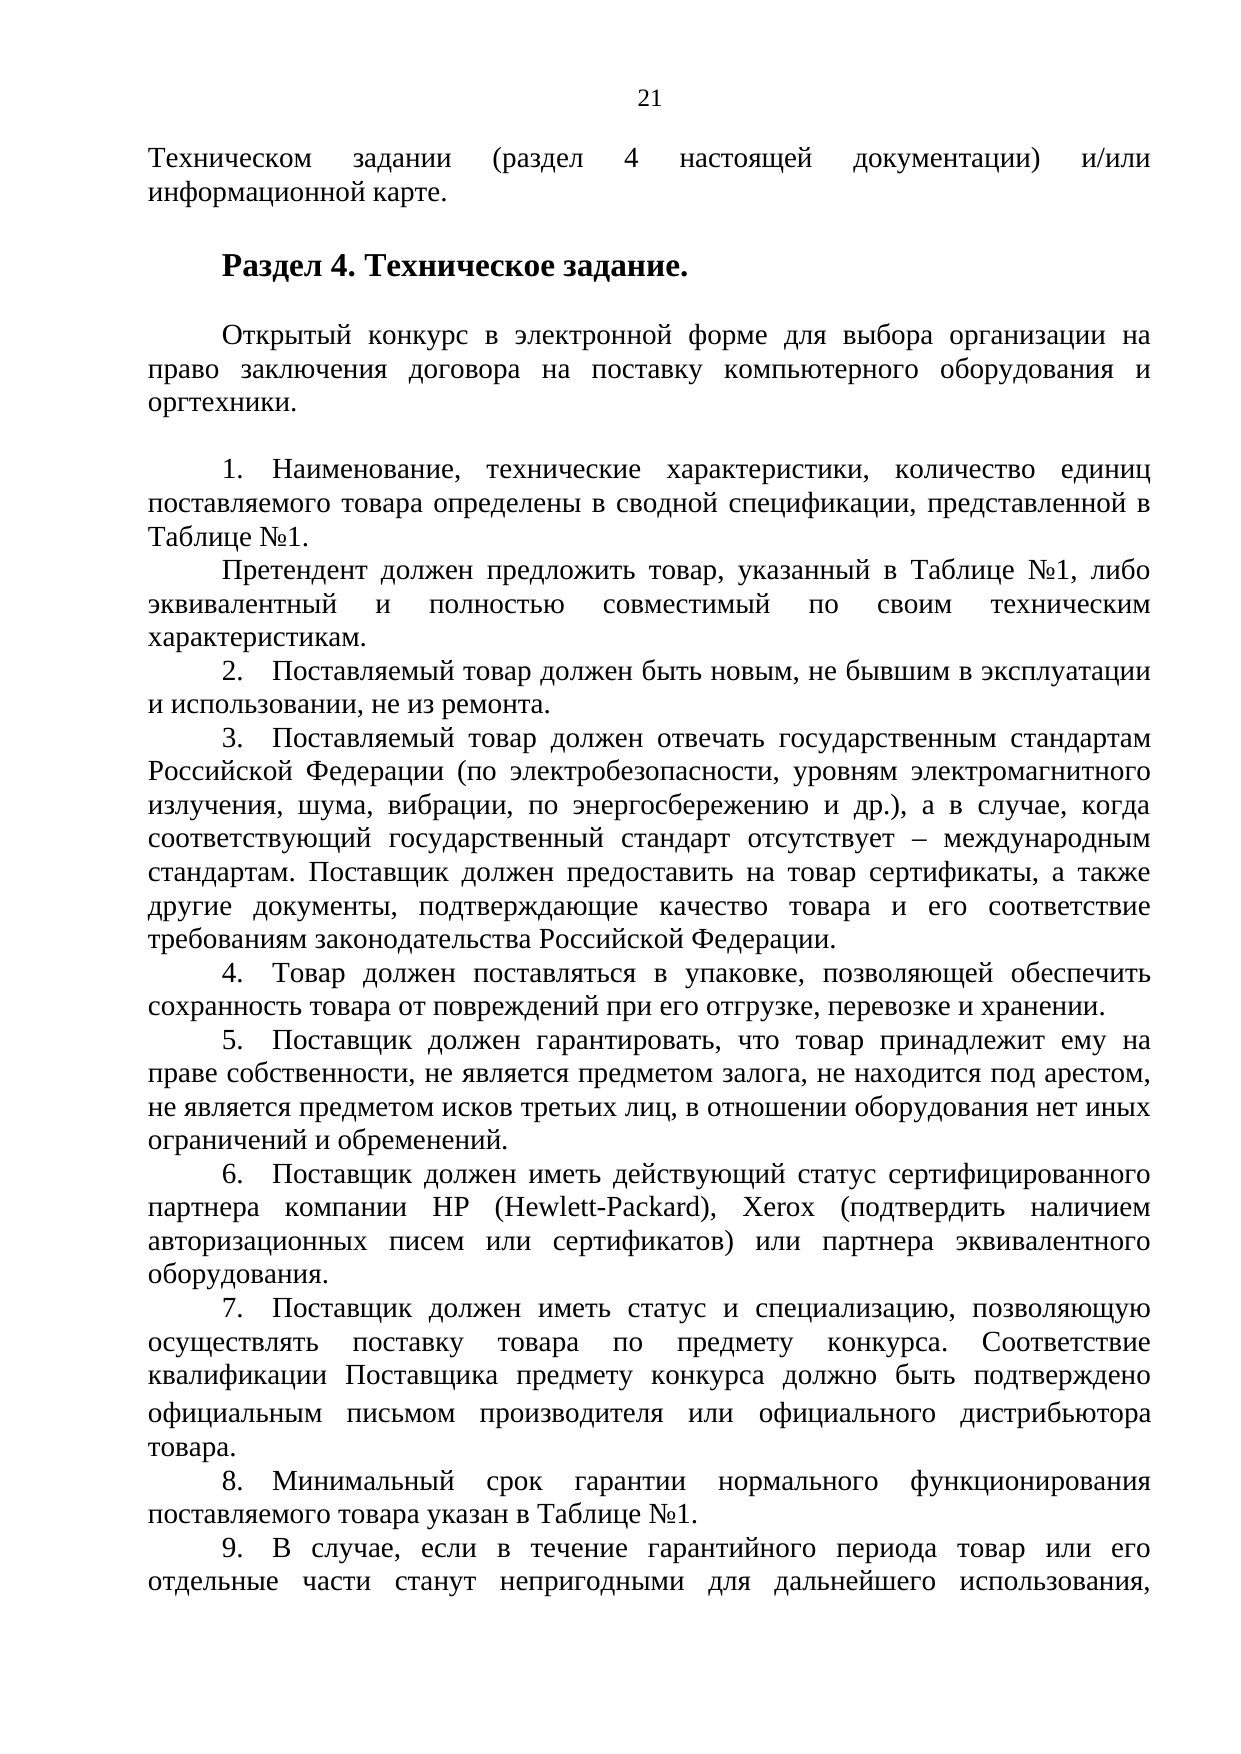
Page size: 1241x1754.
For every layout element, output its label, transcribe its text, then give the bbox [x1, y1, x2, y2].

text Раздел 4. Техническое задание. [148, 246, 1152, 284]
list Поставляемый товар должен быть новым, не бывшим в эксплуатации и использовании, не из ремонта. [148, 653, 1152, 720]
list Поставщик должен иметь действующий статус сертифицированного партнера компании HP (Hewlett-Packard), Xerox (подтвердить наличием авторизационных писем или сертификатов) или партнера эквивалентного оборудования. [148, 1156, 1152, 1290]
list Поставщик должен гарантировать, что товар принадлежит ему на праве собственности, не является предметом залога, не находится под арестом, не является предметом исков третьих лиц, в отношении оборудования нет иных ограничений и обременений. [148, 1022, 1152, 1156]
list Минимальный срок гарантии нормального функционирования поставляемого товара указан в Таблице №1. [148, 1463, 1152, 1530]
list Поставщик должен иметь статус и специализацию, позволяющую осуществлять поставку товара по предмету конкурса. Соответствие квалификации Поставщика предмету конкурса должно быть подтверждено официальным письмом производителя или официального дистрибьютора товара. [148, 1290, 1152, 1463]
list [148, 1530, 1152, 1597]
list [148, 140, 1152, 207]
list Наименование, технические характеристики, количество единиц поставляемого товара определены в сводной спецификации, представленной в Таблице №1. [148, 452, 1152, 552]
list Поставляемый товар должен отвечать государственным стандартам Российской Федерации (по электробезопасности, уровням электромагнитного излучения, шума, вибрации, по энергосбережению и др.), а в случае, когда соответствующий государственный стандарт отсутствует – международным стандартам. Поставщик должен предоставить на товар сертификаты, а также другие документы, подтверждающие качество товара и его соответствие требованиям законодательства Российской Федерации. [148, 720, 1152, 955]
text Открытый конкурс в электронной форме для выбора организации на право заключения договора на поставку компьютерного оборудования и оргтехники. [148, 317, 1152, 418]
list Товар должен поставляться в упаковке, позволяющей обеспечить сохранность товара от повреждений при его отгрузке, перевозке и хранении. [148, 955, 1152, 1022]
list Претендент должен предложить товар, указанный в Таблице №1, либо эквивалентный и полностью совместимый по своим техническим характеристикам. [148, 552, 1152, 653]
